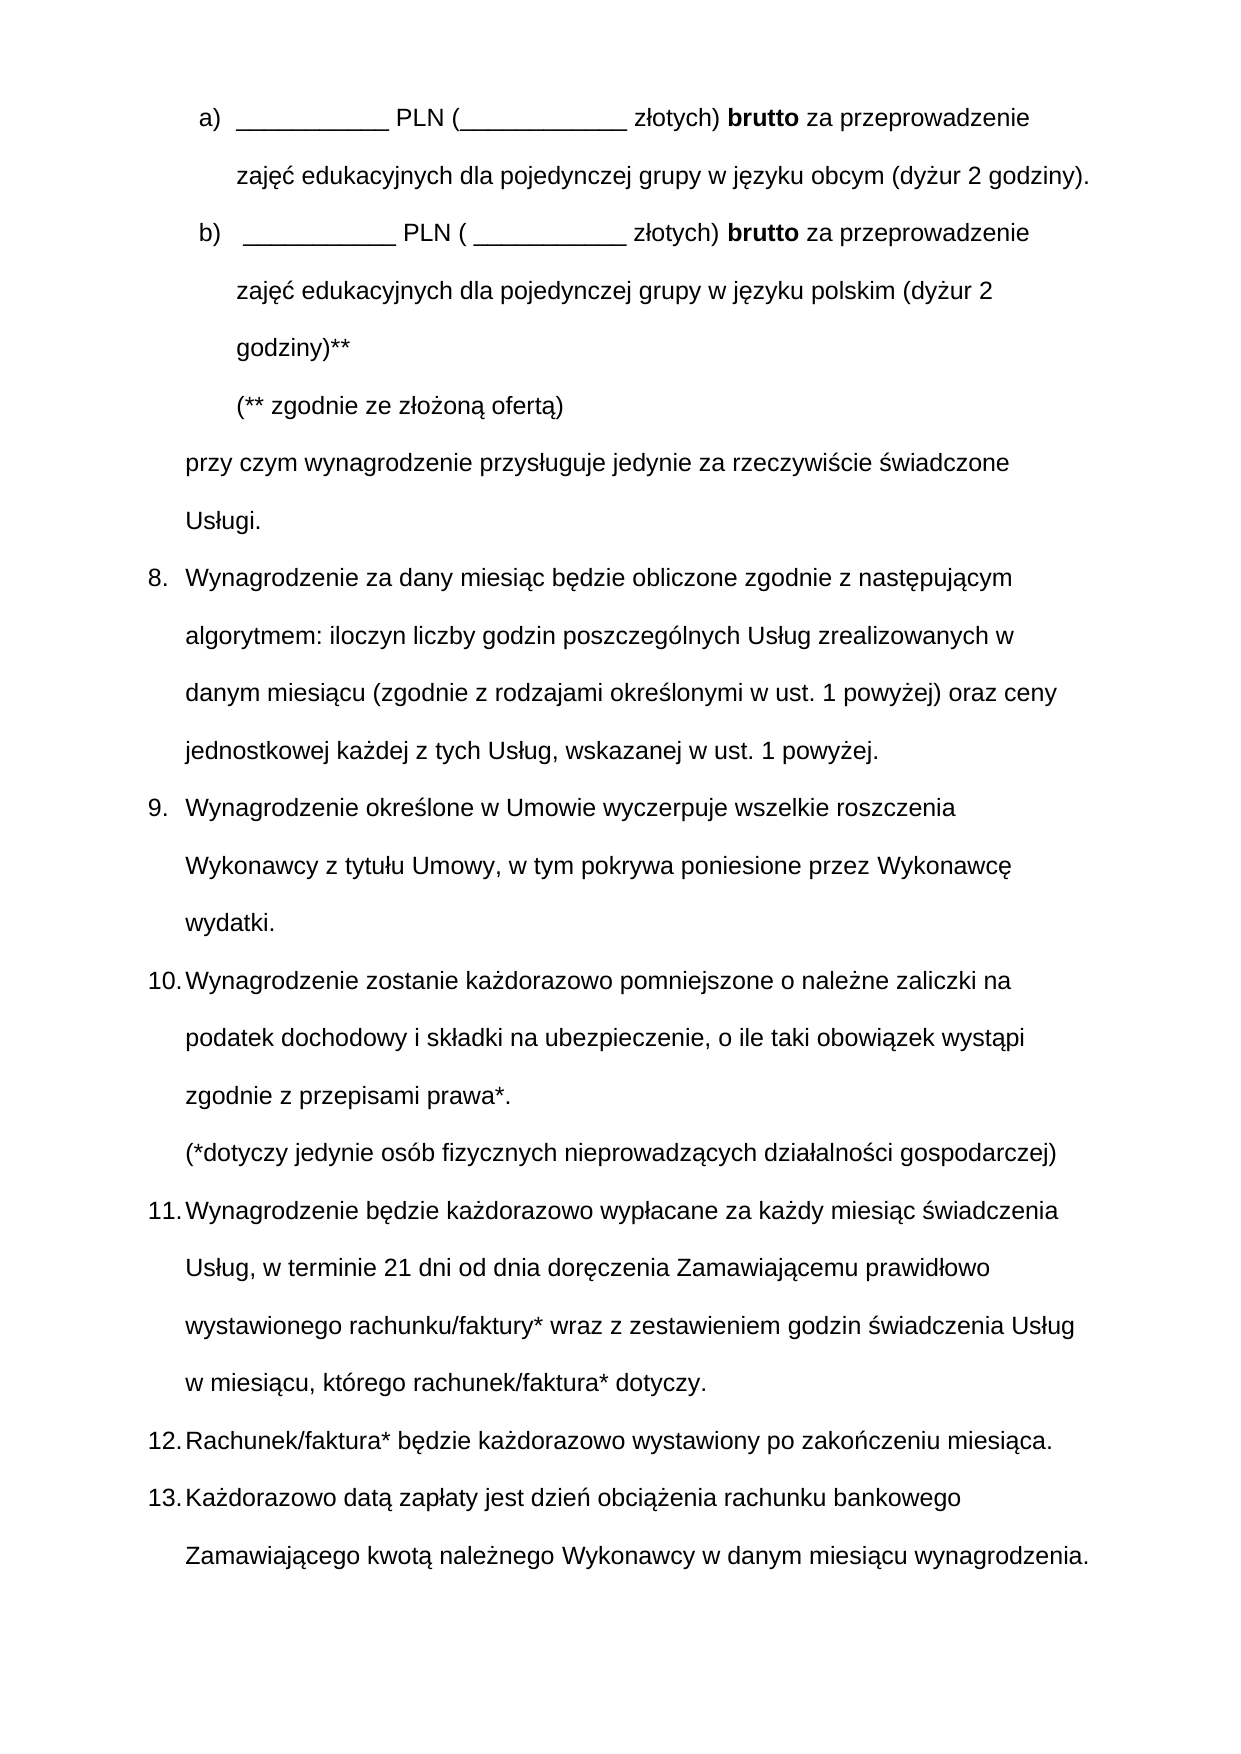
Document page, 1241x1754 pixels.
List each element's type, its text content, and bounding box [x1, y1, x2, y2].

list Wynagrodzenie zostanie każdorazowo pomniejszone o należne zaliczki na podatek dochodowy i składki na ubezpieczenie, o ile taki obowiązek wystąpi zgodnie z przepisami prawa*. [148, 966, 1093, 1110]
text przy czym wynagrodzenie przysługuje jedynie za rzeczywiście świadczone Usługi. [185, 448, 1093, 535]
list Każdorazowo datą zapłaty jest dzień obciążenia rachunku bankowego Zamawiającego kwotą należnego Wykonawcy w danym miesiącu wynagrodzenia. [148, 1483, 1093, 1570]
list Wynagrodzenie za dany miesiąc będzie obliczone zgodnie z następującym algorytmem: iloczyn liczby godzin poszczególnych Usług zrealizowanych w danym miesiącu (zgodnie z rodzajami określonymi w ust. 1 powyżej) oraz ceny jednostkowej każdej z tych Usług, wskazanej w ust. 1 powyżej. [148, 563, 1093, 765]
list Wynagrodzenie będzie każdorazowo wypłacane za każdy miesiąc świadczenia Usług, w terminie 21 dni od dnia doręczenia Zamawiającemu prawidłowo wystawionego rachunku/faktury* wraz z zestawieniem godzin świadczenia Usług w miesiącu, którego rachunek/faktura* dotyczy. [148, 1196, 1093, 1397]
list Rachunek/faktura* będzie każdorazowo wystawiony po zakończeniu miesiąca. [148, 1426, 1093, 1455]
text (*dotyczy jedynie osób fizycznych nieprowadzących działalności gospodarczej) [185, 1138, 1093, 1167]
list ___________ PLN ( ___________ złotych) brutto za przeprowadzenie zajęć edukacyjnych dla pojedynczej grupy w języku polskim (dyżur 2 godziny)** [199, 218, 1093, 362]
list Wynagrodzenie określone w Umowie wyczerpuje wszelkie roszczenia Wykonawcy z tytułu Umowy, w tym pokrywa poniesione przez Wykonawcę wydatki. [148, 793, 1093, 937]
list (** zgodnie ze złożoną ofertą) [236, 391, 1093, 420]
list ___________ PLN (____________ złotych) brutto za przeprowadzenie zajęć edukacyjnych dla pojedynczej grupy w języku obcym (dyżur 2 godziny). [199, 103, 1093, 190]
